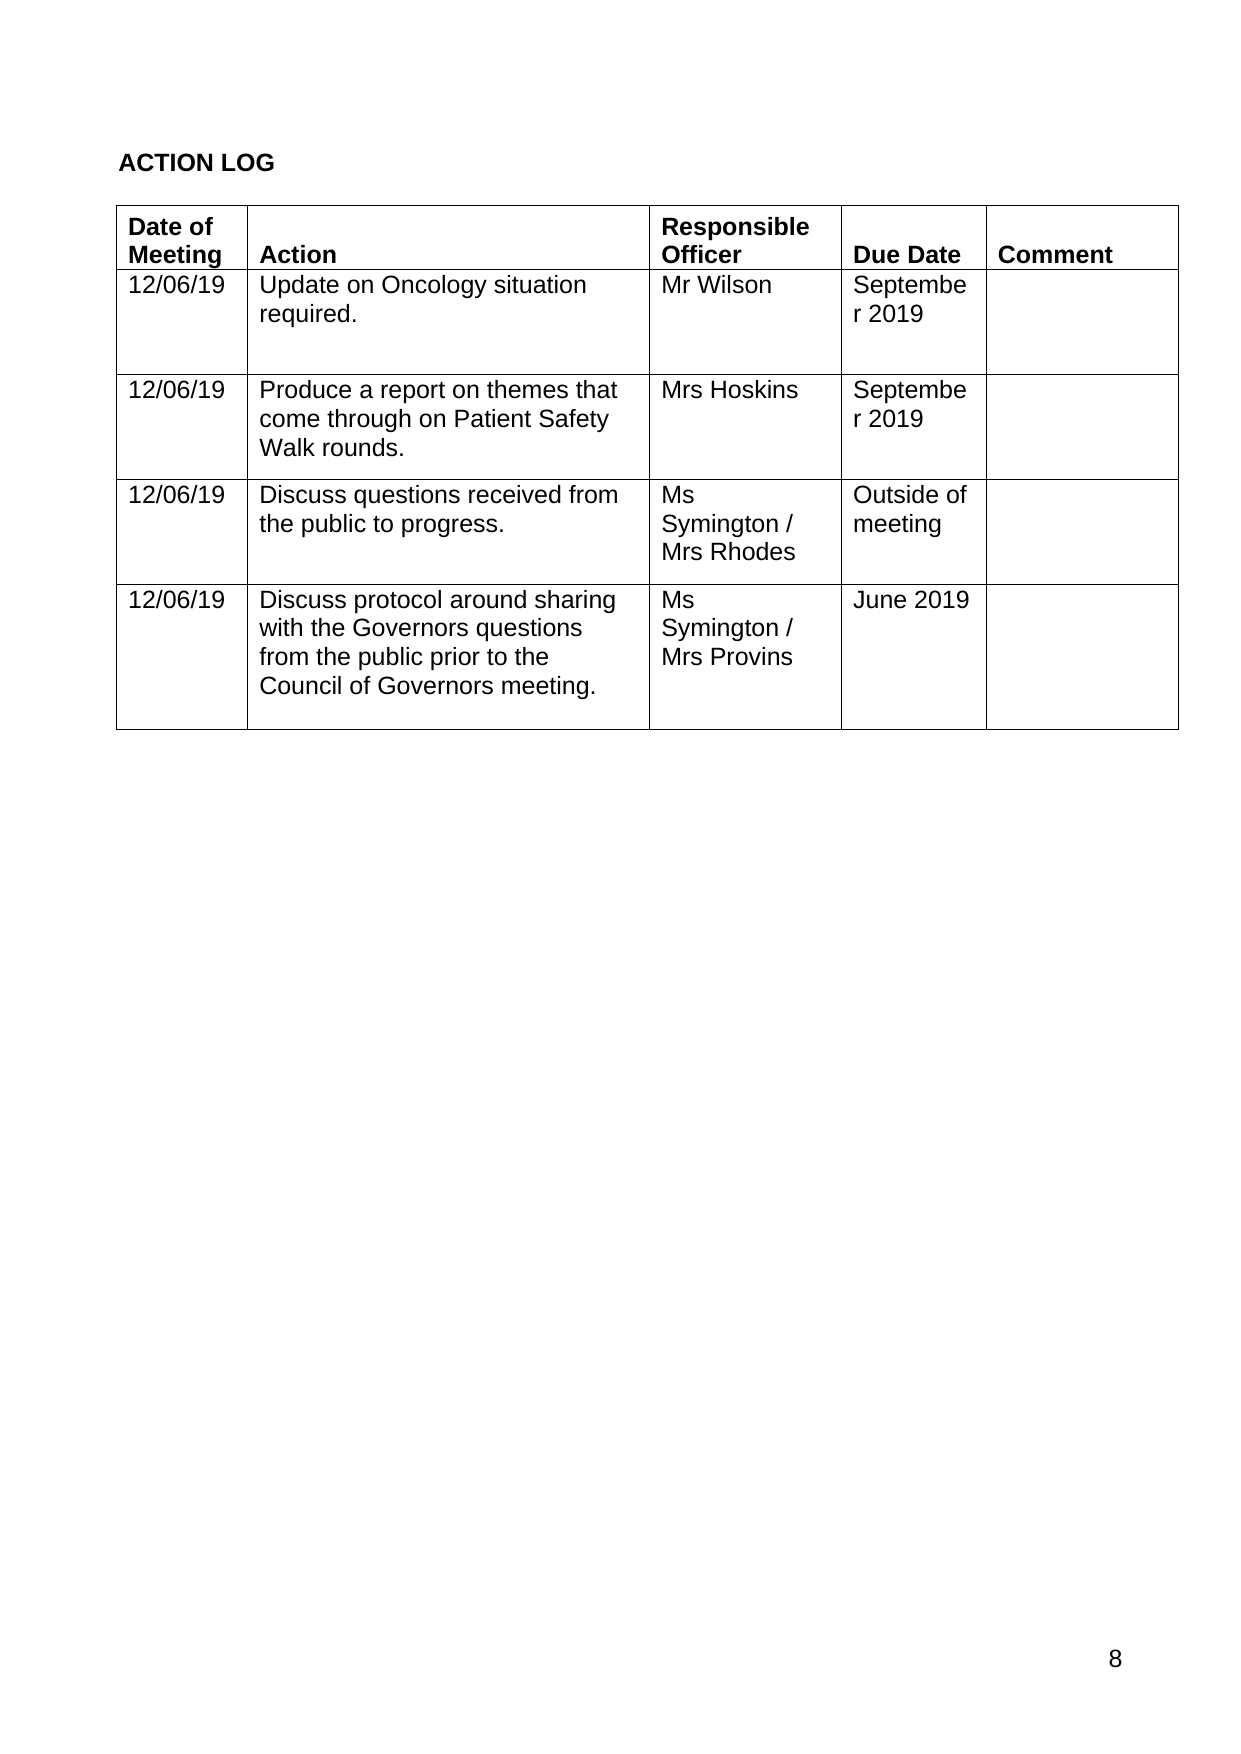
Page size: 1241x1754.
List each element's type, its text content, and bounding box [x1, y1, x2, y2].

table_cell 12/06/19 [117, 585, 247, 728]
table_header Comment [987, 206, 1178, 269]
table_cell Mrs Hoskins [650, 375, 841, 479]
table_header Due Date [842, 206, 986, 269]
table_cell Update on Oncology situation required. [248, 270, 649, 374]
table_cell [987, 270, 1178, 374]
table_header Date of Meeting [117, 206, 247, 269]
table_cell Discuss protocol around sharing with the Governors questions from the public prior to the Council of Governors meeting. [248, 585, 649, 728]
table_cell June 2019 [842, 585, 986, 728]
table_cell Produce a report on themes that come through on Patient Safety Walk rounds. [248, 375, 649, 479]
table_cell [987, 480, 1178, 584]
table_cell Mr Wilson [650, 270, 841, 374]
table_cell Discuss questions received from the public to progress. [248, 480, 649, 584]
table_cell Outside of meeting [842, 480, 986, 584]
table_cell September 2019 [842, 375, 986, 479]
table_header Responsible Officer [650, 206, 841, 269]
table_cell 12/06/19 [117, 375, 247, 479]
table_cell September 2019 [842, 270, 986, 374]
table_cell Ms Symington / Mrs Rhodes [650, 480, 841, 584]
table_header Action [248, 206, 649, 269]
table_cell [987, 375, 1178, 479]
table_cell 12/06/19 [117, 480, 247, 584]
table_cell [987, 585, 1178, 728]
text ACTION LOG [118, 148, 1122, 176]
table_cell Ms Symington / Mrs Provins [650, 585, 841, 728]
table_cell 12/06/19 [117, 270, 247, 374]
